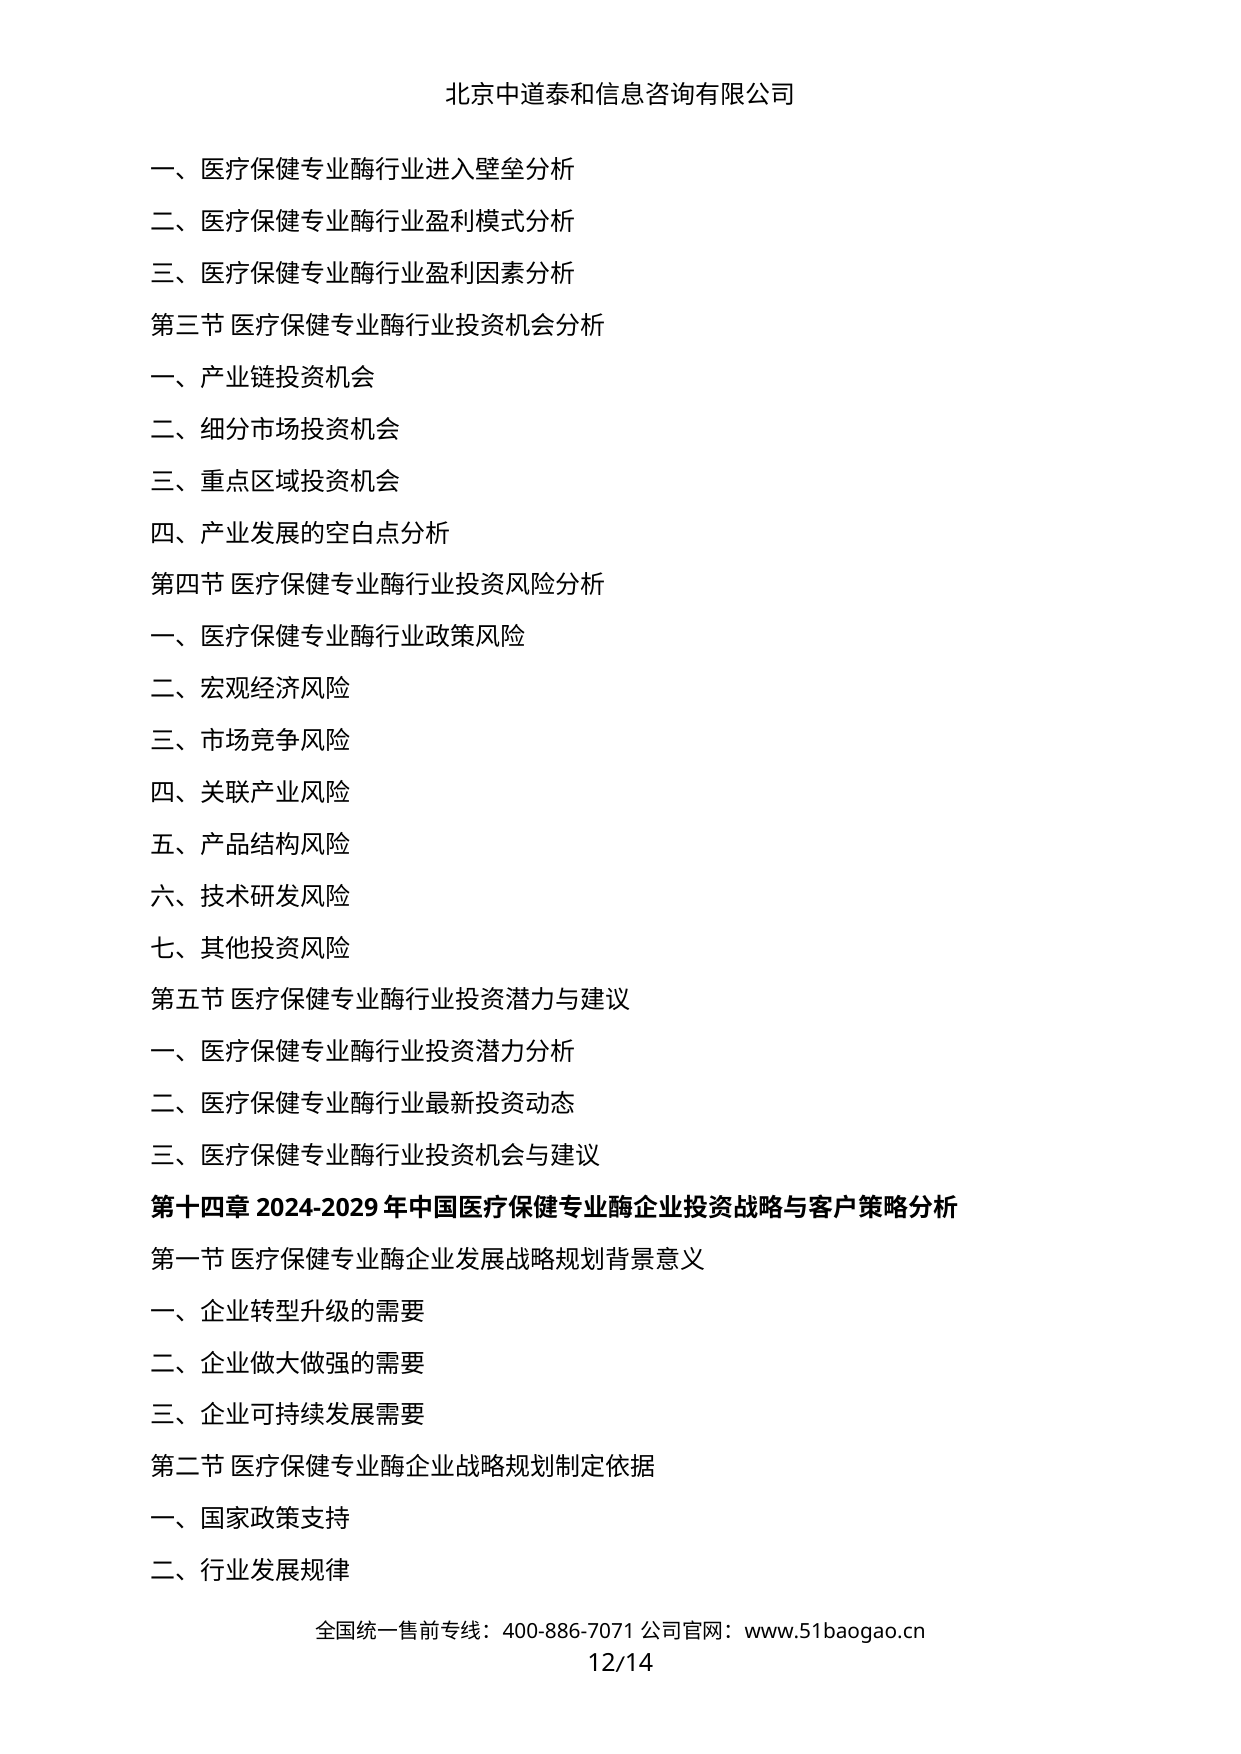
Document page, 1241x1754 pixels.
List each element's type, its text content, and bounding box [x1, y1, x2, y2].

text 第十四章 2024-2029年中国医疗保健专业酶企业投资战略与客户策略分析 [150, 1187, 1090, 1224]
text 二、宏观经济风险 [150, 669, 1090, 705]
text 一、产业链投资机会 [150, 357, 1090, 394]
text 第四节 医疗保健专业酶行业投资风险分析 [150, 565, 1090, 601]
text 第五节 医疗保健专业酶行业投资潜力与建议 [150, 980, 1090, 1016]
text 二、细分市场投资机会 [150, 409, 1090, 446]
text 四、关联产业风险 [150, 772, 1090, 809]
text 二、企业做大做强的需要 [150, 1343, 1090, 1379]
text 三、医疗保健专业酶行业盈利因素分析 [150, 254, 1090, 290]
text 第一节 医疗保健专业酶企业发展战略规划背景意义 [150, 1239, 1090, 1276]
text 五、产品结构风险 [150, 824, 1090, 861]
text 二、医疗保健专业酶行业盈利模式分析 [150, 202, 1090, 238]
text 二、医疗保健专业酶行业最新投资动态 [150, 1084, 1090, 1120]
text 一、医疗保健专业酶行业政策风险 [150, 617, 1090, 653]
text 三、医疗保健专业酶行业投资机会与建议 [150, 1136, 1090, 1172]
text 一、企业转型升级的需要 [150, 1291, 1090, 1327]
text 三、企业可持续发展需要 [150, 1395, 1090, 1431]
text 一、国家政策支持 [150, 1499, 1090, 1535]
text 第三节 医疗保健专业酶行业投资机会分析 [150, 306, 1090, 342]
text 三、重点区域投资机会 [150, 461, 1090, 497]
text 一、医疗保健专业酶行业投资潜力分析 [150, 1032, 1090, 1068]
text 三、市场竞争风险 [150, 721, 1090, 757]
text 七、其他投资风险 [150, 928, 1090, 964]
text 六、技术研发风险 [150, 876, 1090, 912]
text 第二节 医疗保健专业酶企业战略规划制定依据 [150, 1447, 1090, 1483]
text 二、行业发展规律 [150, 1551, 1090, 1587]
text 一、医疗保健专业酶行业进入壁垒分析 [150, 150, 1090, 186]
text 四、产业发展的空白点分析 [150, 513, 1090, 549]
